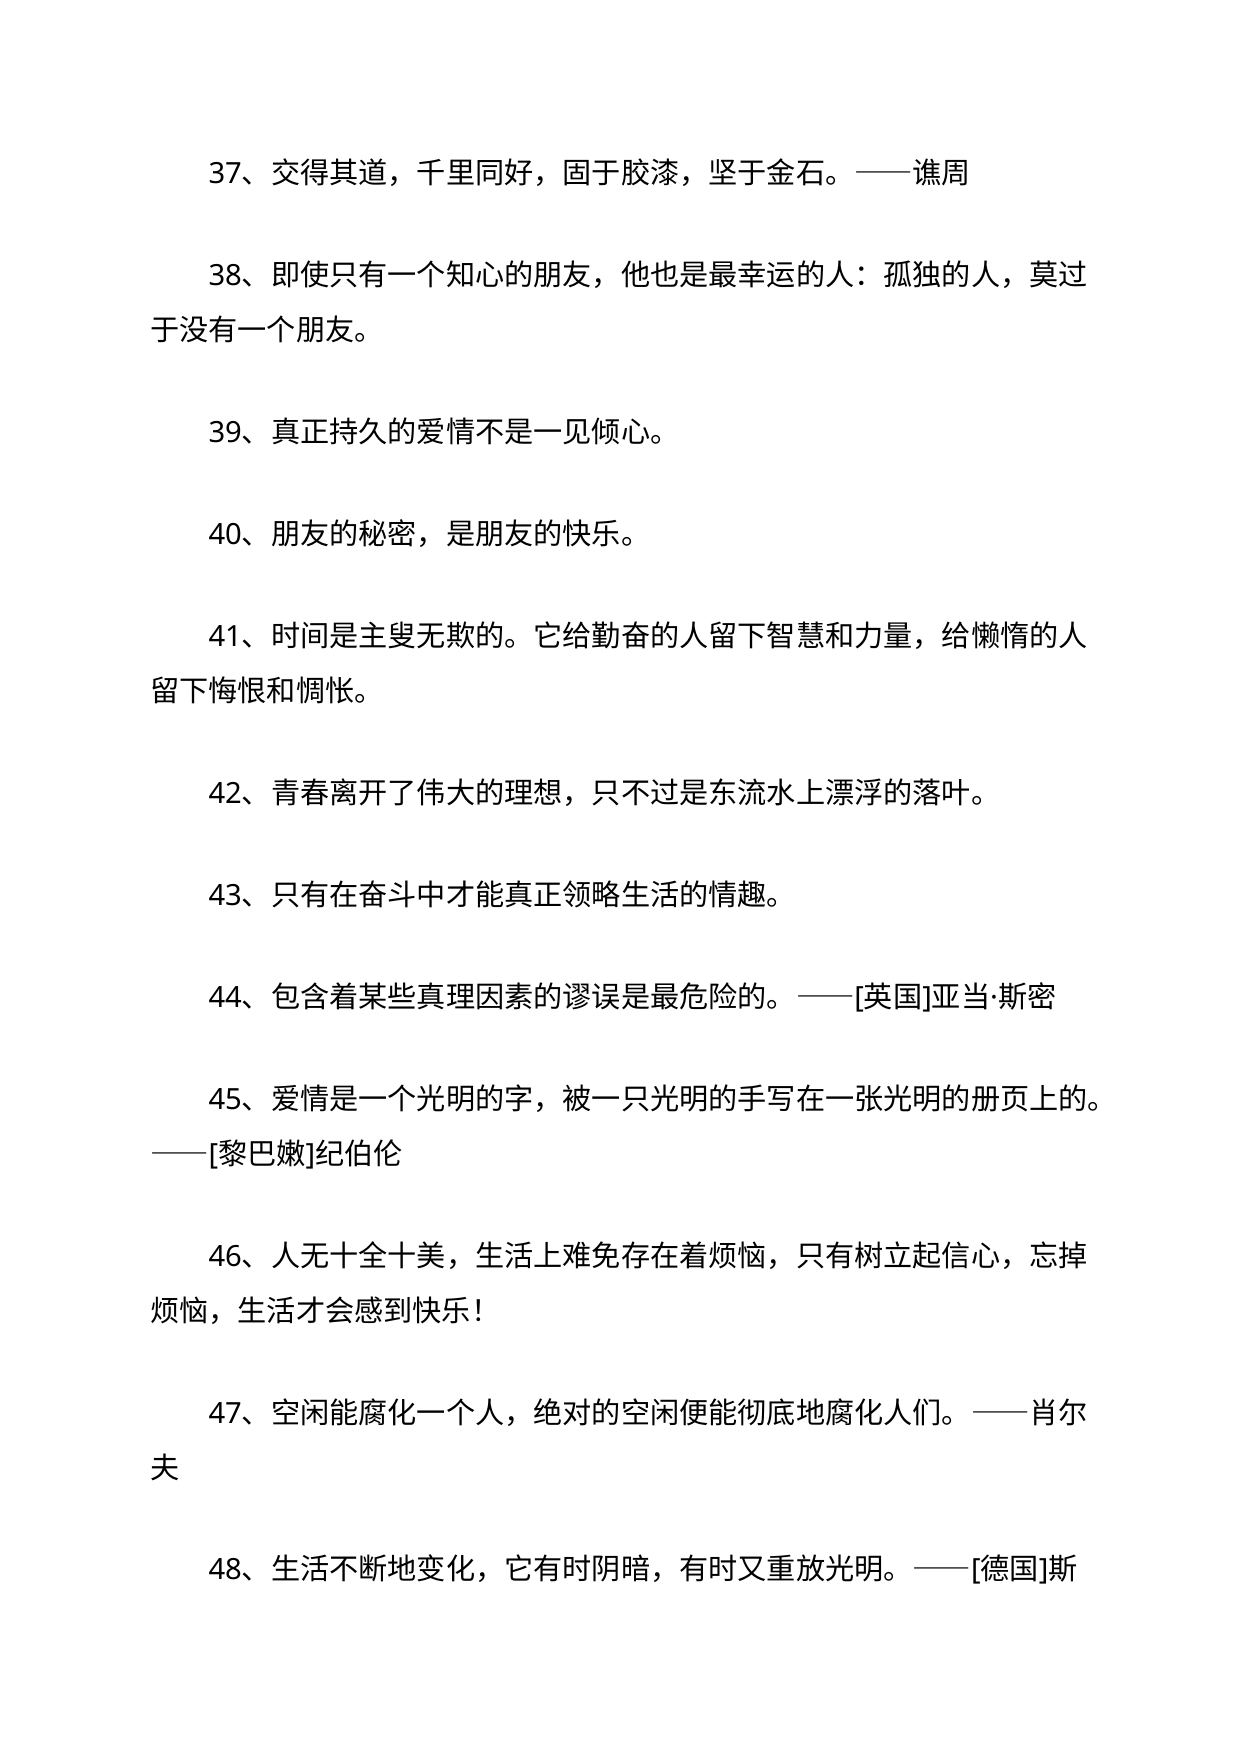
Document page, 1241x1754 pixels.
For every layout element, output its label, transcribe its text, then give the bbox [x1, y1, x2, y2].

text 47、空闲能腐化一个人，绝对的空闲便能彻底地腐化人们。——肖尔夫 [150, 1389, 1090, 1486]
text 46、人无十全十美，生活上难免存在着烦恼，只有树立起信心，忘掉烦恼，生活才会感到快乐！ [150, 1232, 1090, 1330]
text 43、只有在奋斗中才能真正领略生活的情趣。 [150, 871, 1090, 914]
text 44、包含着某些真理因素的谬误是最危险的。——[英国]亚当·斯密 [150, 973, 1090, 1016]
text 37、交得其道，千里同好，固于胶漆，坚于金石。——谯周 [150, 150, 1090, 192]
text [150, 1546, 1090, 1588]
text 41、时间是主叟无欺的。它给勤奋的人留下智慧和力量，给懒惰的人留下悔恨和惆怅。 [150, 613, 1090, 710]
text 39、真正持久的爱情不是一见倾心。 [150, 409, 1090, 451]
text 40、朋友的秘密，是朋友的快乐。 [150, 511, 1090, 553]
text 45、爱情是一个光明的字，被一只光明的手写在一张光明的册页上的。——[黎巴嫩]纪伯伦 [150, 1075, 1090, 1173]
text 38、即使只有一个知心的朋友，他也是最幸运的人：孤独的人，莫过于没有一个朋友。 [150, 252, 1090, 349]
text 42、青春离开了伟大的理想，只不过是东流水上漂浮的落叶。 [150, 769, 1090, 812]
